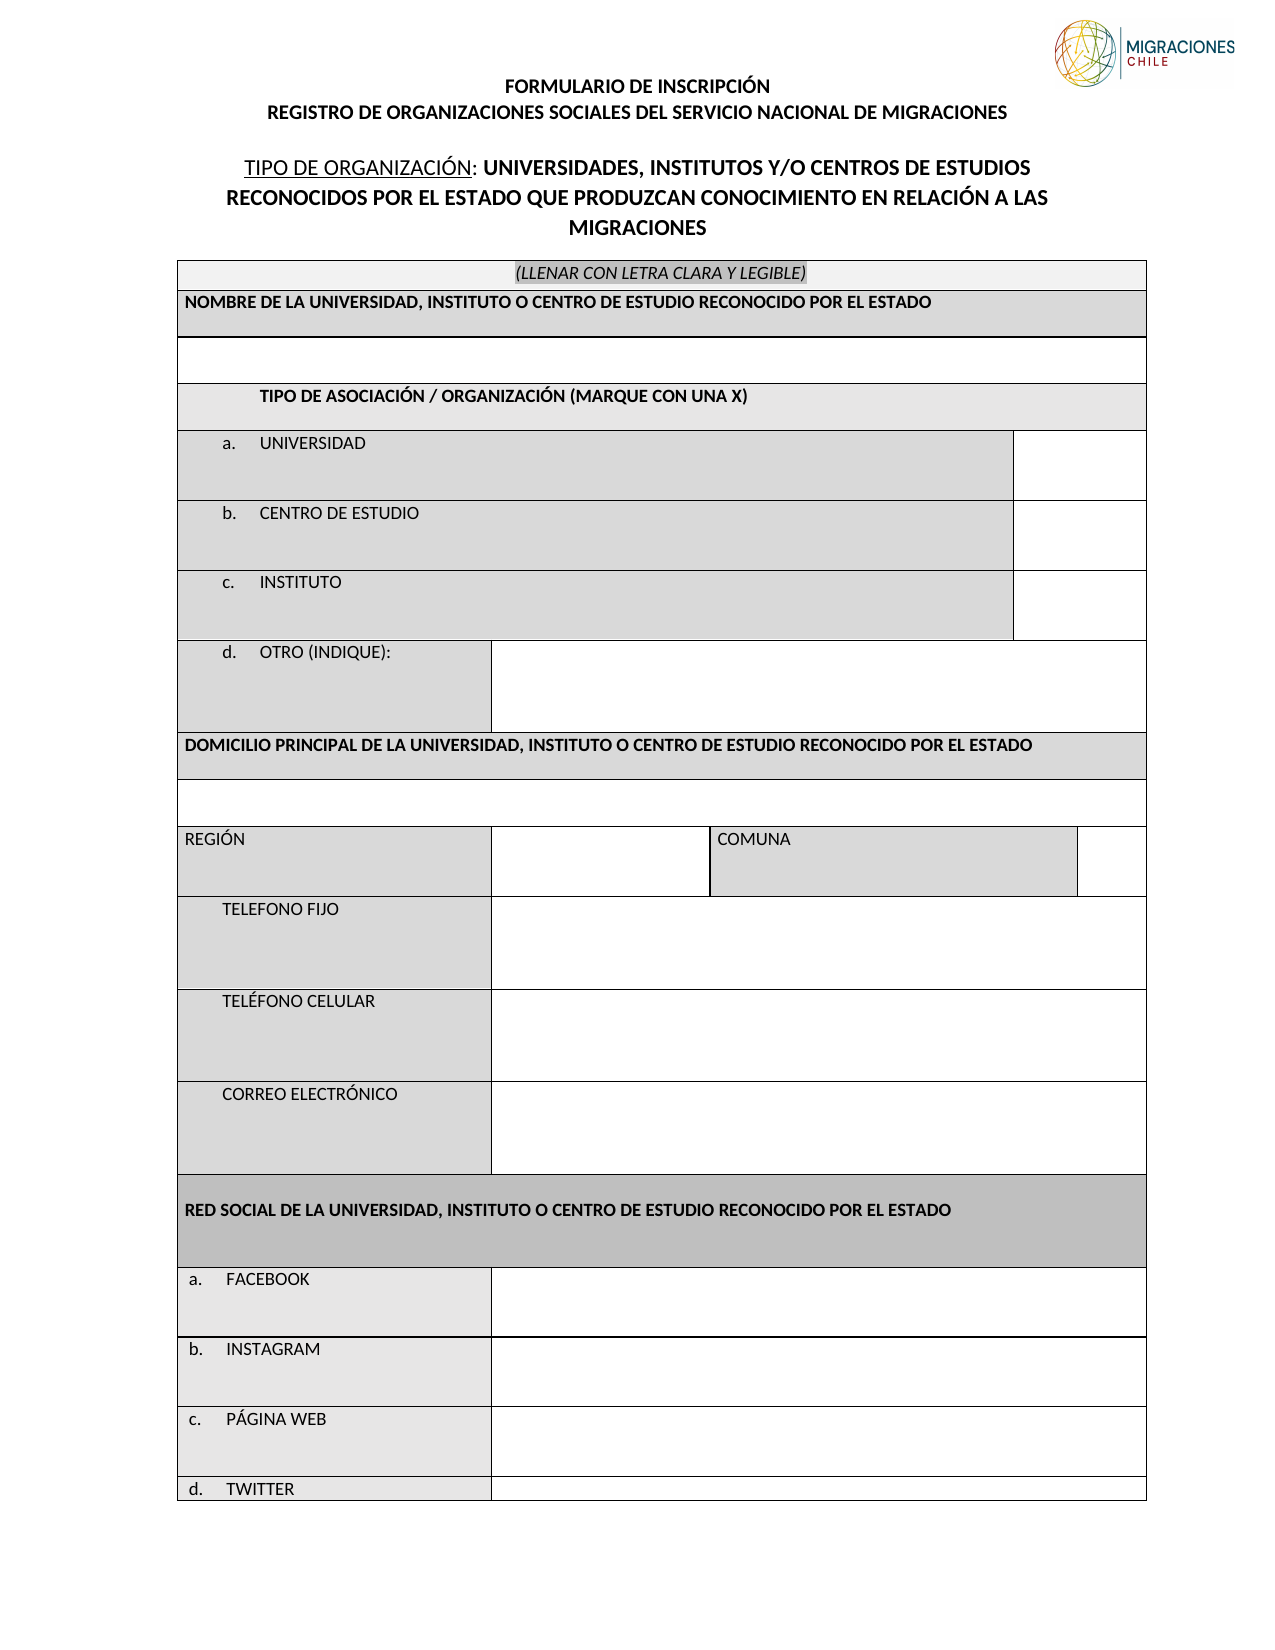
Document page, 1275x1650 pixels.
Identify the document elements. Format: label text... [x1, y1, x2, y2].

table_cell INSTITUTO [178, 571, 1013, 639]
table_cell [178, 338, 1146, 383]
table_cell FACEBOOK [178, 1268, 491, 1336]
table_cell CENTRO DE ESTUDIO [178, 501, 1013, 570]
table_cell OTRO (INDIQUE): [178, 641, 491, 732]
table_cell [1078, 827, 1146, 896]
table_cell [492, 1338, 1146, 1406]
table_cell [1014, 501, 1146, 570]
table_cell [492, 1082, 1146, 1174]
table_cell [178, 780, 1146, 826]
picture [1054, 18, 1235, 89]
table_cell [492, 641, 1146, 732]
table_cell [492, 1407, 1146, 1476]
table_cell CORREO ELECTRÓNICO [178, 1082, 491, 1174]
table_cell DOMICILIO PRINCIPAL DE LA UNIVERSIDAD, INSTITUTO O CENTRO DE ESTUDIO RECONOCIDO POR EL ESTADO [178, 733, 1146, 779]
table_header (LLENAR CON LETRA CLARA Y LEGIBLE) [178, 261, 1146, 289]
table_cell REGIÓN [178, 827, 491, 896]
table_cell [492, 1477, 1146, 1500]
table_cell TELEFONO FIJO [178, 897, 491, 988]
table_cell [1014, 431, 1146, 500]
table_cell NOMBRE DE LA UNIVERSIDAD, INSTITUTO O CENTRO DE ESTUDIO RECONOCIDO POR EL ESTADO [178, 291, 1146, 336]
table_cell TWITTER [178, 1477, 491, 1500]
table_cell [1014, 571, 1146, 639]
table_cell TELÉFONO CELULAR [178, 990, 491, 1081]
table_cell UNIVERSIDAD [178, 431, 1013, 500]
table_cell [492, 897, 1146, 988]
table_cell [492, 1268, 1146, 1336]
table_cell PÁGINA WEB [178, 1407, 491, 1476]
text TIPO DE ORGANIZACIÓN: UNIVERSIDADES, INSTITUTOS Y/O CENTROS DE ESTUDIOS RECONOCIDOS POR EL ESTADO QUE PRODUZCAN CONOCIMIENTO EN RELACIÓN A LAS MIGRACIONES [177, 153, 1098, 241]
table_cell [492, 827, 709, 896]
table_cell [492, 990, 1146, 1081]
table_cell RED SOCIAL DE LA UNIVERSIDAD, INSTITUTO O CENTRO DE ESTUDIO RECONOCIDO POR EL ESTADO [178, 1175, 1146, 1267]
table_cell TIPO DE ASOCIACIÓN / ORGANIZACIÓN (MARQUE CON UNA X) [178, 384, 1146, 430]
table_cell INSTAGRAM [178, 1338, 491, 1406]
table_cell COMUNA [711, 827, 1077, 896]
